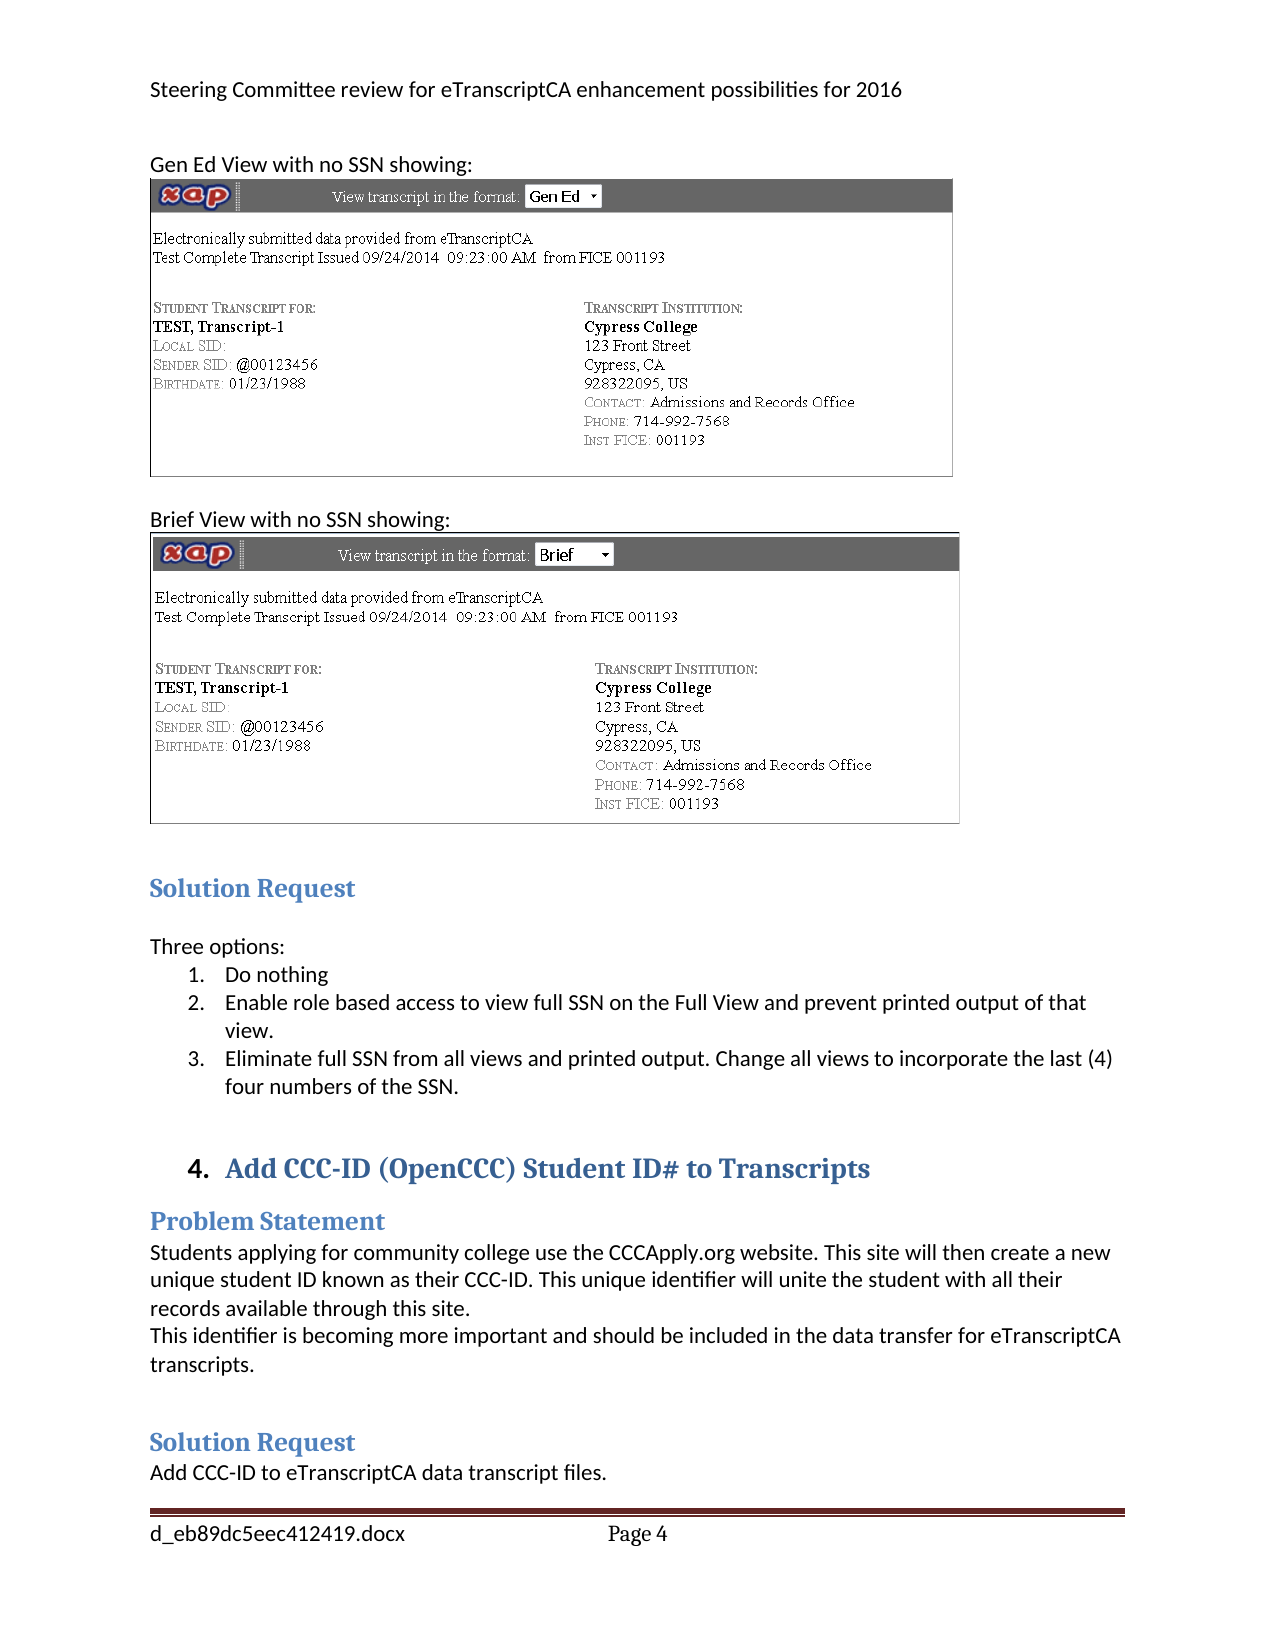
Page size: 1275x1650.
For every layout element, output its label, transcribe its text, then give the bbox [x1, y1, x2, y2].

picture [150, 178, 953, 477]
subtitle Problem Statement [150, 1206, 1125, 1238]
text Students applying for community college use the CCCApply.org website. This site will then create a new unique student ID known as their CCC-ID. This unique identifier will unite the student with all their records available through this site. [150, 1238, 1125, 1322]
text Three options: [150, 932, 1125, 960]
text Brief View with no SSN showing: [150, 505, 1125, 533]
subtitle Solution Request [150, 1427, 1125, 1458]
list Eliminate full SSN from all views and printed output. Change all views to incorporate the last (4) four numbers of the SSN. [187, 1044, 1125, 1100]
subtitle Add CCC-ID (OpenCCC) Student ID# to Transcripts [187, 1150, 1125, 1186]
picture [150, 532, 960, 824]
list Do nothing [187, 960, 1125, 988]
text Add CCC-ID to eTranscriptCA data transcript files. [150, 1458, 1125, 1486]
text This identifier is becoming more important and should be included in the data transfer for eTranscriptCA transcripts. [150, 1322, 1125, 1378]
list Enable role based access to view full SSN on the Full View and prevent printed output of that view. [187, 988, 1125, 1044]
subtitle Solution Request [150, 873, 1125, 904]
text Gen Ed View with no SSN showing: [150, 150, 1125, 178]
